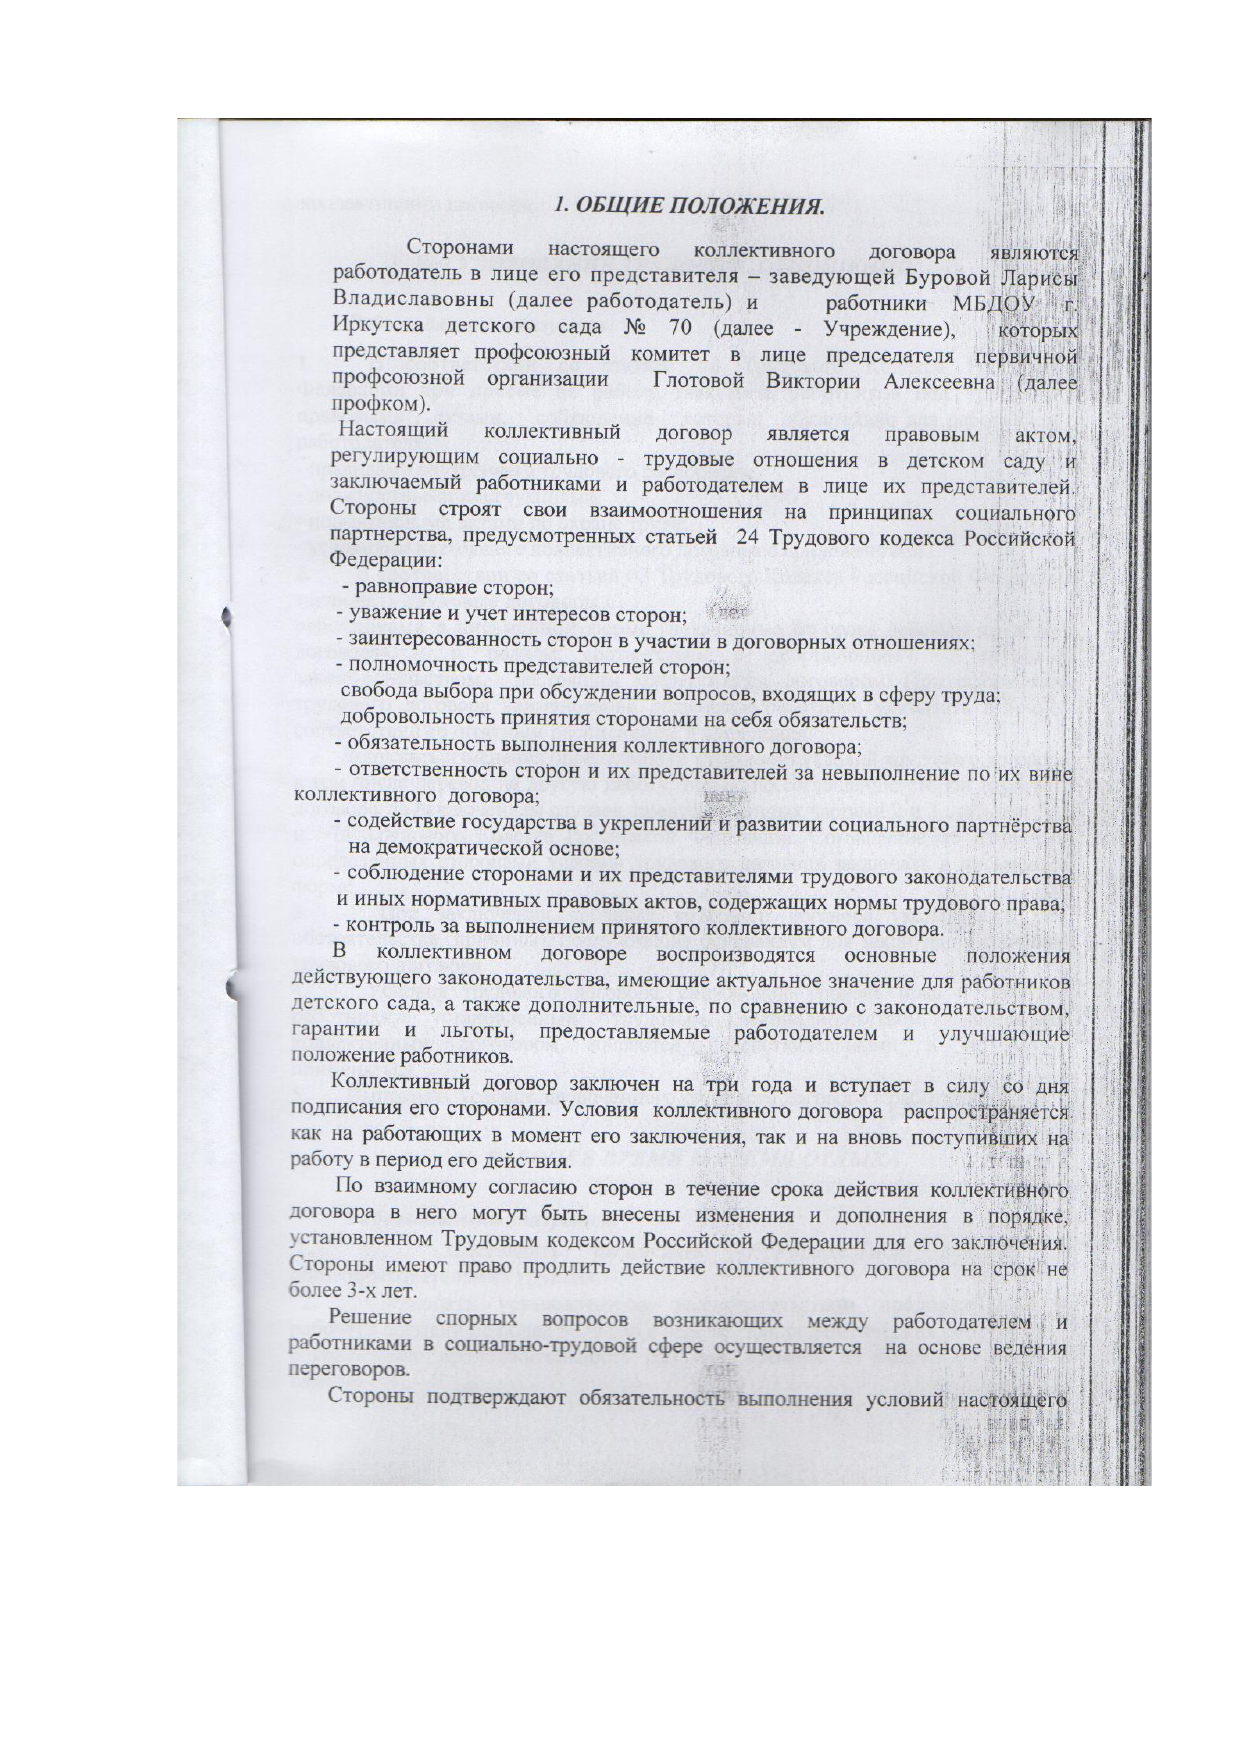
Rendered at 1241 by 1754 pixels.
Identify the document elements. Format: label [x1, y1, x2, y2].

picture [177, 118, 1152, 1486]
